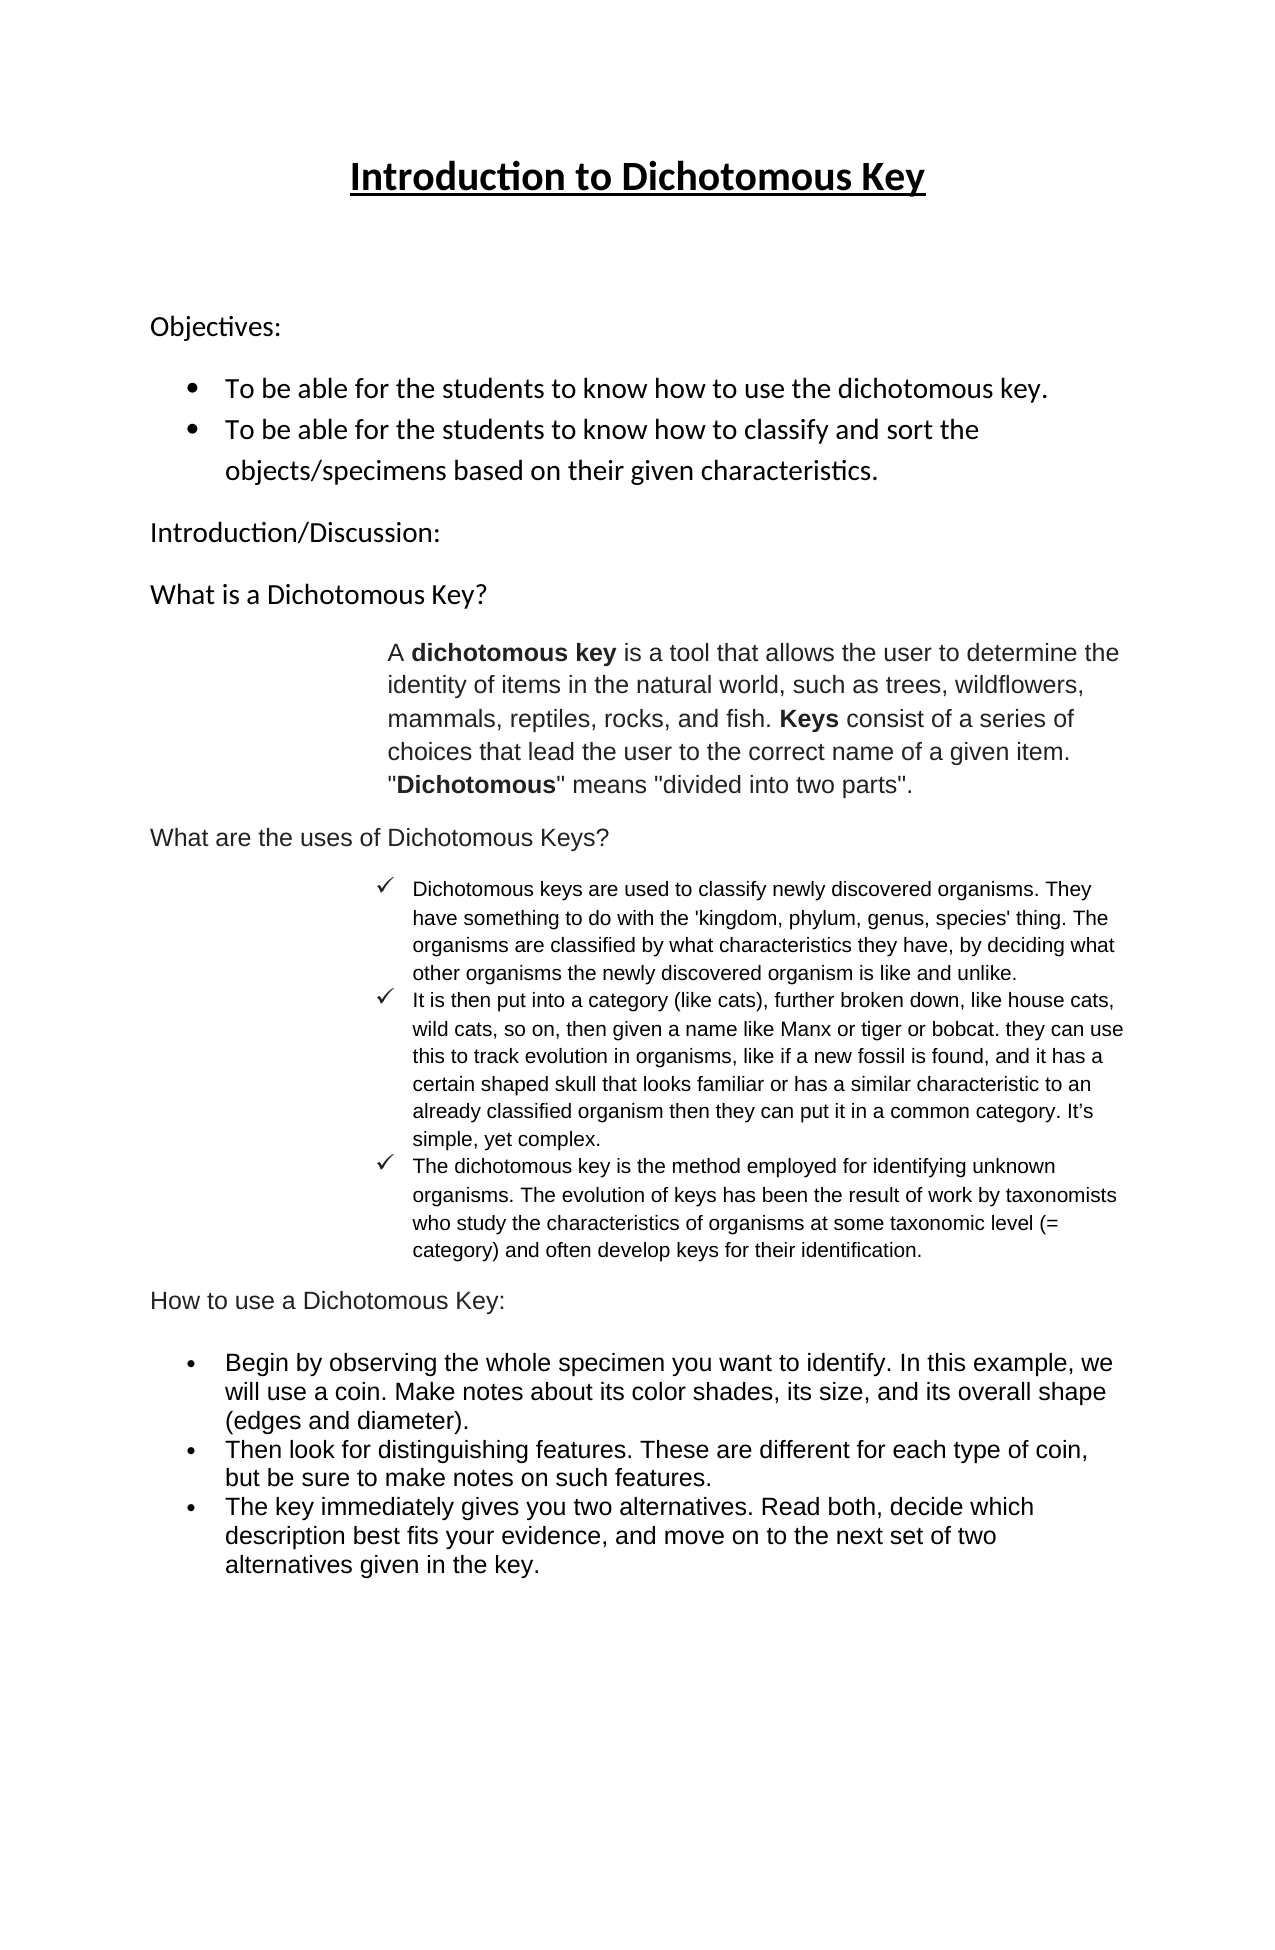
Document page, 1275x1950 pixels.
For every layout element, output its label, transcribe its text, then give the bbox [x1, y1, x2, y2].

text Introduction to Dichotomous Key [150, 150, 1125, 201]
list It is then put into a category (like cats), further broken down, like house cats, wild cats, so on, then given a name like Manx or tiger or bobcat. they can use this to track evolution in organisms, like if a new fossil is found, and it has a certain shaped skull that looks familiar or has a similar characteristic to an already classified organism then they can put it in a common category. It’s simple, yet complex. [375, 988, 1125, 1151]
list The key immediately gives you two alternatives. Read both, decide which description best fits your evidence, and move on to the next set of two alternatives given in the key. [187, 1492, 1125, 1578]
text Objectives: [150, 308, 1125, 344]
text What is a Dichotomous Key? [150, 576, 1125, 611]
text How to use a Dichotomous Key: [150, 1286, 1125, 1315]
list The dichotomous key is the method employed for identifying unknown organisms. The evolution of keys has been the result of work by taxonomists who study the characteristics of organisms at some taxonomic level (= category) and often develop keys for their identification. [375, 1154, 1125, 1262]
list Then look for distinguishing features. These are different for each type of coin, but be sure to make notes on such features. [187, 1435, 1125, 1492]
list To be able for the students to know how to use the dichotomous key. [187, 370, 1125, 406]
list To be able for the students to know how to classify and sort the objects/specimens based on their given characteristics. [187, 411, 1125, 488]
list Begin by observing the whole specimen you want to identify. In this example, we will use a coin. Make notes about its color shades, its size, and its overall shape (edges and diameter). [187, 1348, 1125, 1435]
list Dichotomous keys are used to classify newly discovered organisms. They have something to do with the 'kingdom, phylum, genus, species' thing. The organisms are classified by what characteristics they have, by deciding what other organisms the newly discovered organism is like and unlike. [375, 877, 1125, 985]
text What are the uses of Dichotomous Keys? [150, 823, 1125, 852]
text A dichotomous key is a tool that allows the user to determine the identity of items in the natural world, such as trees, wildflowers, mammals, reptiles, rocks, and fish. Keys consist of a series of choices that lead the user to the correct name of a given item. "Dichotomous" means "divided into two parts". [387, 637, 1125, 798]
text Introduction/Discussion: [150, 514, 1125, 549]
